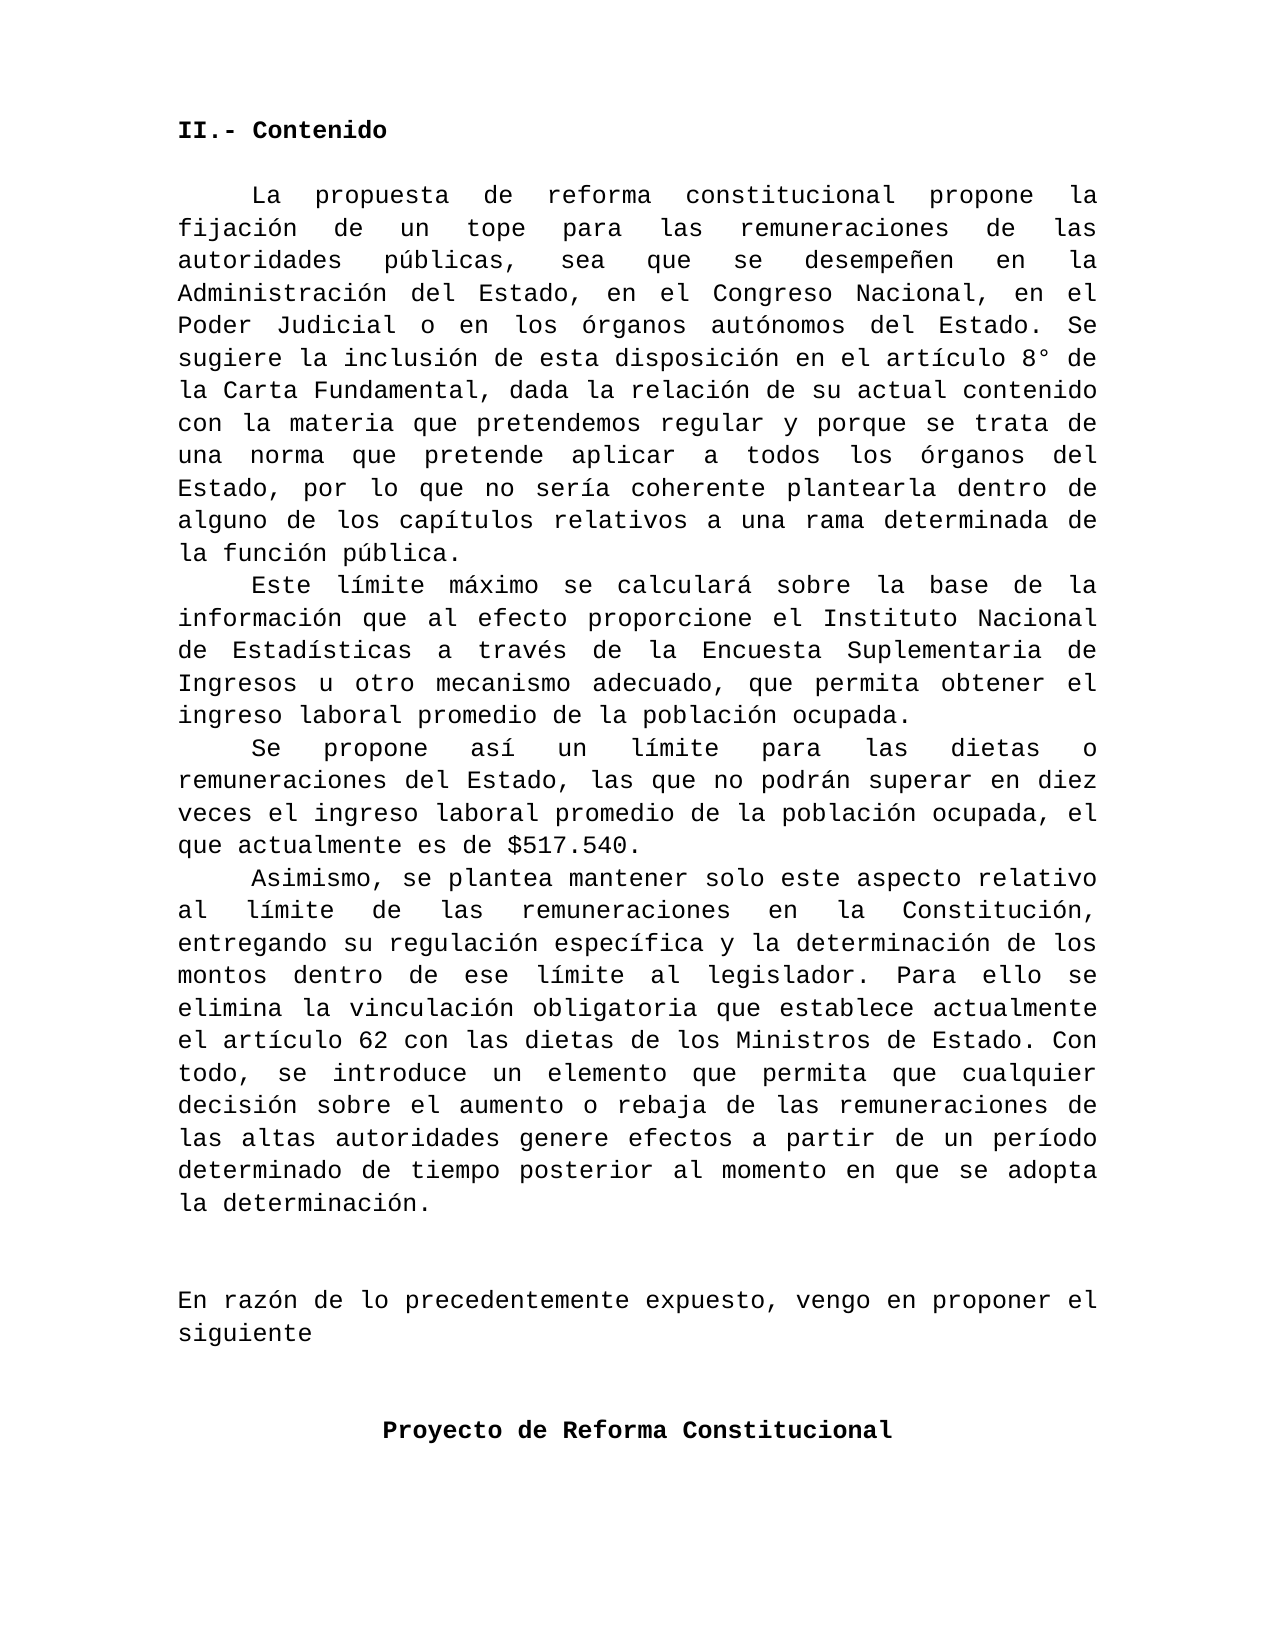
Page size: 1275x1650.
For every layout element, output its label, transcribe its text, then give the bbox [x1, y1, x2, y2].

text En razón de lo precedentemente expuesto, vengo en proponer el siguiente [177, 1288, 1098, 1349]
text Proyecto de Reforma Constitucional [177, 1418, 1098, 1446]
text Asimismo, se plantea mantener solo este aspecto relativo al límite de las remuneraciones en la Constitución, entregando su regulación específica y la determinación de los montos dentro de ese límite al legislador. Para ello se elimina la vinculación obligatoria que establece actualmente el artículo 62 con las dietas de los Ministros de Estado. Con todo, se introduce un elemento que permita que cualquier decisión sobre el aumento o rebaja de las remuneraciones de las altas autoridades genere efectos a partir de un período determinado de tiempo posterior al momento en que se adopta la determinación. [177, 866, 1098, 1219]
text Este límite máximo se calculará sobre la base de la información que al efecto proporcione el Instituto Nacional de Estadísticas a través de la Encuesta Suplementaria de Ingresos u otro mecanismo adecuado, que permita obtener el ingreso laboral promedio de la población ocupada. [177, 573, 1098, 731]
text Se propone así un límite para las dietas o remuneraciones del Estado, las que no podrán superar en diez veces el ingreso laboral promedio de la población ocupada, el que actualmente es de $517.540. [177, 736, 1098, 861]
text La propuesta de reforma constitucional propone la fijación de un tope para las remuneraciones de las autoridades públicas, sea que se desempeñen en la Administración del Estado, en el Congreso Nacional, en el Poder Judicial o en los órganos autónomos del Estado. Se sugiere la inclusión de esta disposición en el artículo 8° de la Carta Fundamental, dada la relación de su actual contenido con la materia que pretendemos regular y porque se trata de una norma que pretende aplicar a todos los órganos del Estado, por lo que no sería coherente plantearla dentro de alguno de los capítulos relativos a una rama determinada de la función pública. [177, 183, 1098, 569]
text II.- Contenido [177, 118, 1098, 146]
